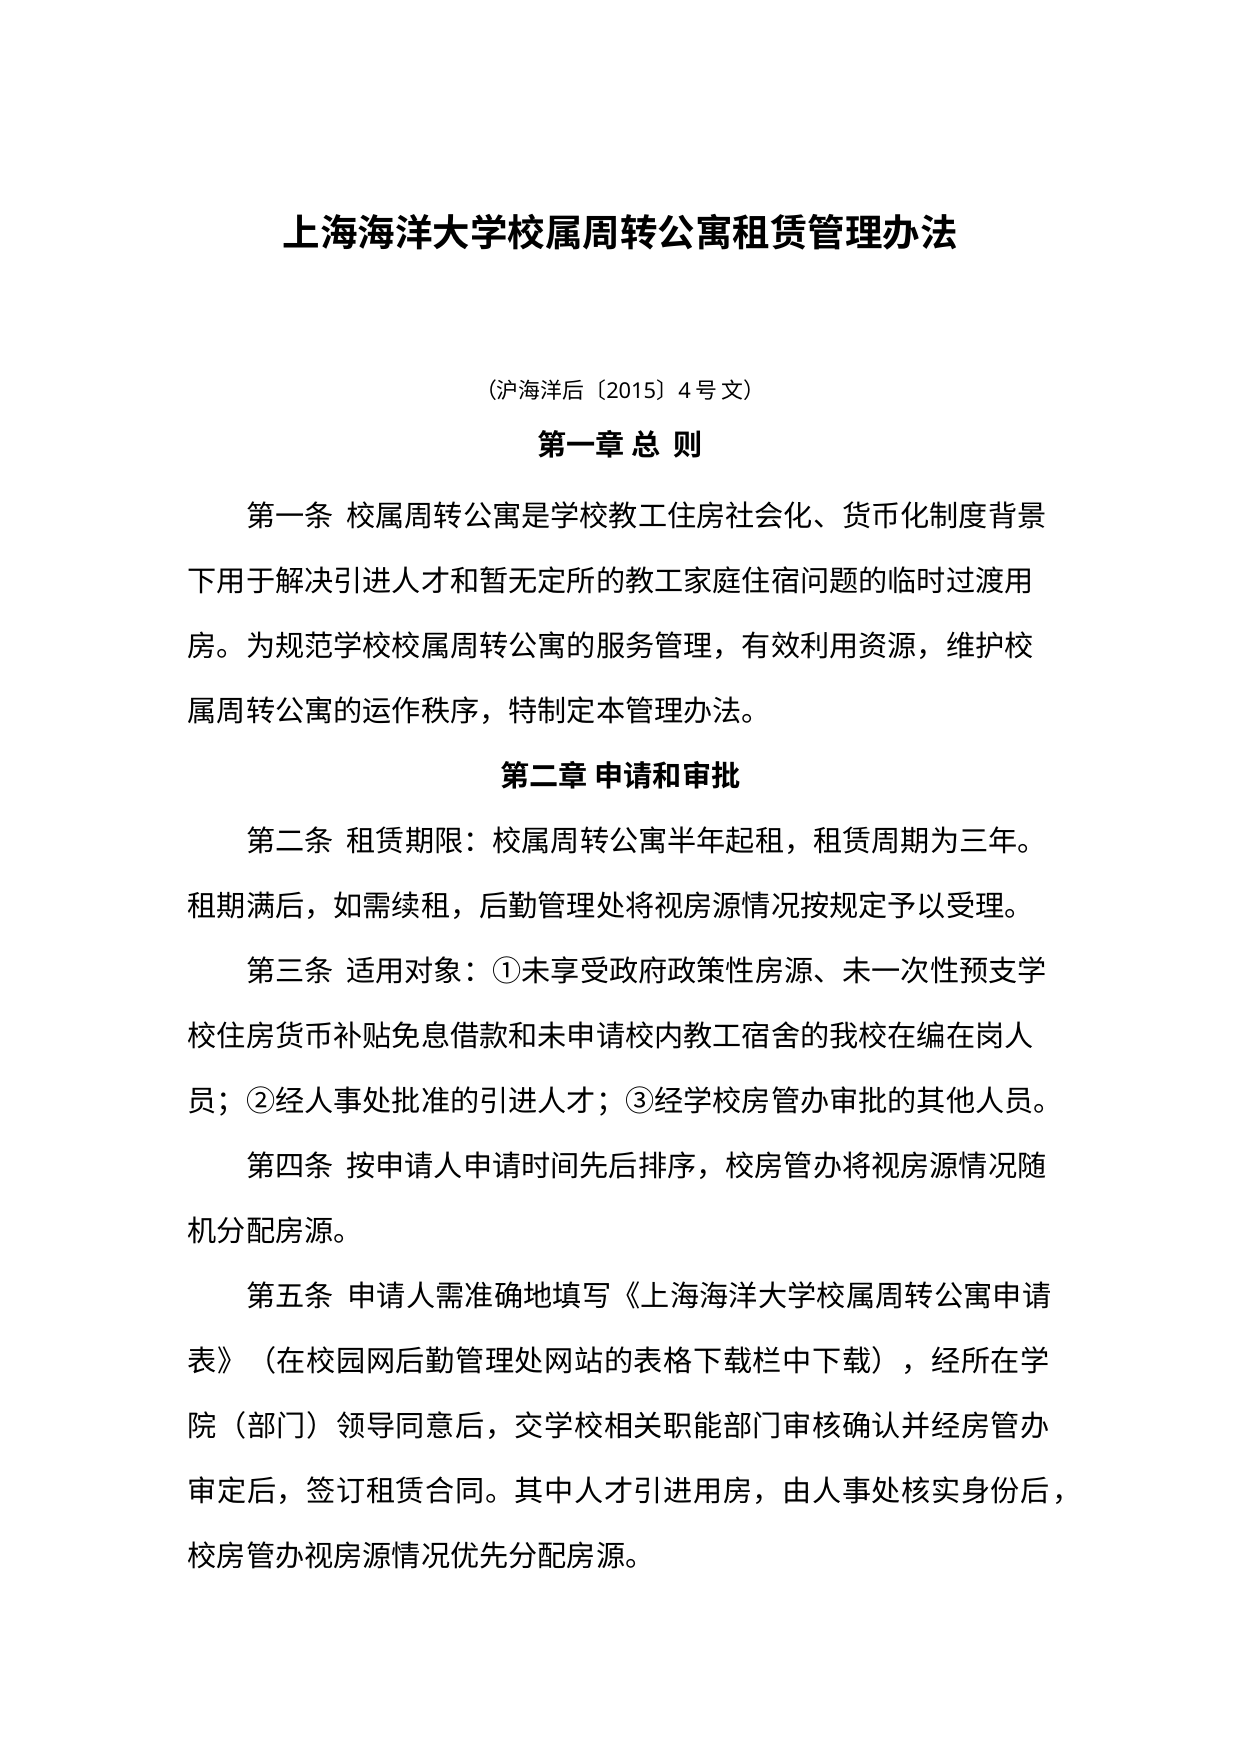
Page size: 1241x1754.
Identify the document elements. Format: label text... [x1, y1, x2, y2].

text 第一章 总 则 [187, 410, 1053, 475]
text 第一条 校属周转公寓是学校教工住房社会化、货币化制度背景下用于解决引进人才和暂无定所的教工家庭住宿问题的临时过渡用房。为规范学校校属周转公寓的服务管理，有效利用资源，维护校属周转公寓的运作秩序，特制定本管理办法。 [187, 482, 1053, 742]
text 第五条 申请人需准确地填写《上海海洋大学校属周转公寓申请表》（在校园网后勤管理处网站的表格下载栏中下载），经所在学院（部门）领导同意后，交学校相关职能部门审核确认并经房管办审定后，签订租赁合同。其中人才引进用房，由人事处核实身份后，校房管办视房源情况优先分配房源。 [187, 1262, 1053, 1587]
text 第二章 申请和审批 [187, 742, 1053, 807]
text 第二条 租赁期限：校属周转公寓半年起租，租赁周期为三年。租期满后，如需续租，后勤管理处将视房源情况按规定予以受理。 [187, 807, 1053, 937]
text 第三条 适用对象：①未享受政府政策性房源、未一次性预支学校住房货币补贴免息借款和未申请校内教工宿舍的我校在编在岗人员；②经人事处批准的引进人才；③经学校房管办审批的其他人员。 [187, 937, 1053, 1132]
text 第四条 按申请人申请时间先后排序，校房管办将视房源情况随机分配房源。 [187, 1132, 1053, 1262]
subtitle 上海海洋大学校属周转公寓租赁管理办法 [187, 197, 1053, 262]
text （沪海洋后〔2015〕4号 文） [187, 373, 1053, 406]
